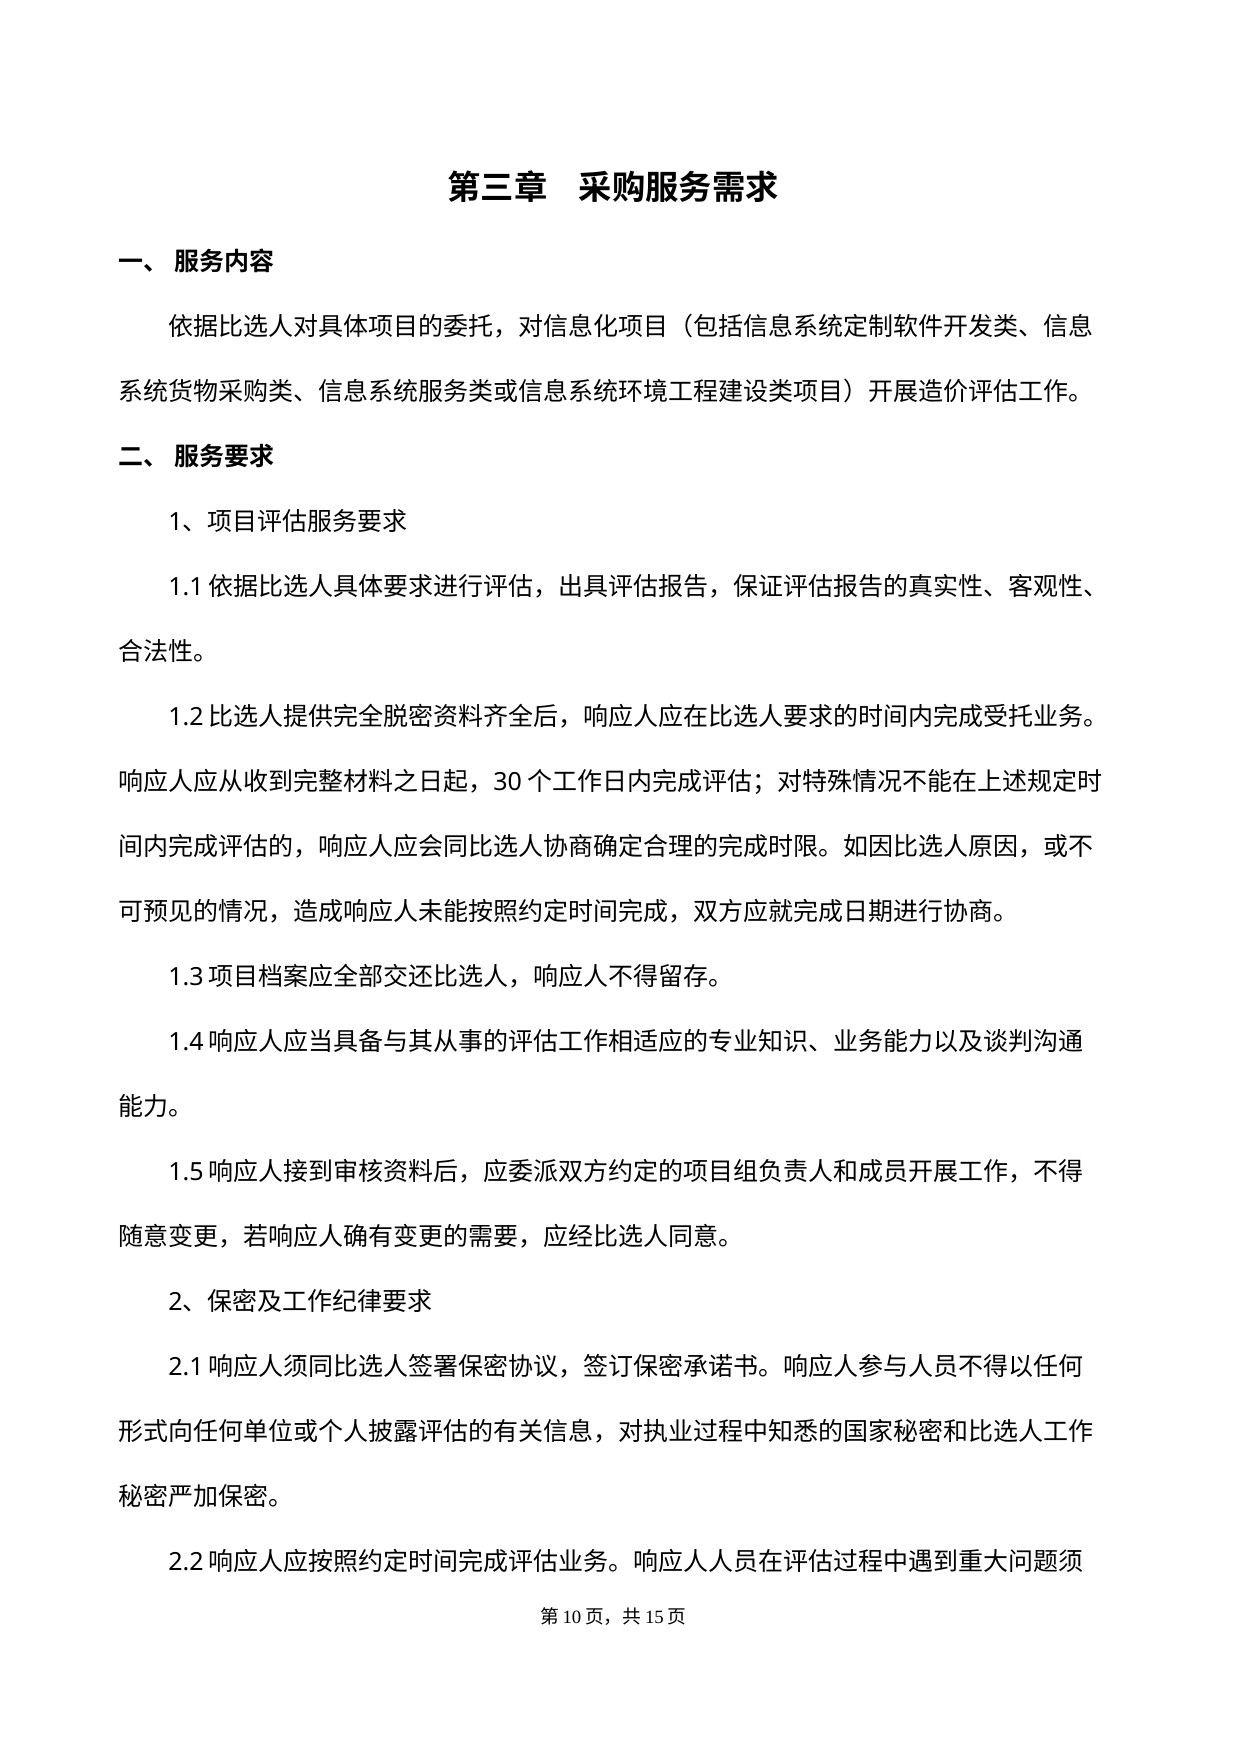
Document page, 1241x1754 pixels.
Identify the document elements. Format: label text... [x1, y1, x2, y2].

text 2、保密及工作纪律要求 [118, 1267, 1107, 1332]
text 1.4响应人应当具备与其从事的评估工作相适应的专业知识、业务能力以及谈判沟通能力。 [118, 1007, 1107, 1137]
text 依据比选人对具体项目的委托，对信息化项目（包括信息系统定制软件开发类、信息系统货物采购类、信息系统服务类或信息系统环境工程建设类项目）开展造价评估工作。 [118, 292, 1107, 422]
text 2.1响应人须同比选人签署保密协议，签订保密承诺书。响应人参与人员不得以任何形式向任何单位或个人披露评估的有关信息，对执业过程中知悉的国家秘密和比选人工作秘密严加保密。 [118, 1332, 1107, 1527]
text 1.2比选人提供完全脱密资料齐全后，响应人应在比选人要求的时间内完成受托业务。响应人应从收到完整材料之日起，30个工作日内完成评估；对特殊情况不能在上述规定时间内完成评估的，响应人应会同比选人协商确定合理的完成时限。如因比选人原因，或不可预见的情况，造成响应人未能按照约定时间完成，双方应就完成日期进行协商。 [118, 682, 1107, 942]
list 服务要求 [118, 422, 1107, 487]
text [118, 1527, 1107, 1592]
text 1.5响应人接到审核资料后，应委派双方约定的项目组负责人和成员开展工作，不得随意变更，若响应人确有变更的需要，应经比选人同意。 [118, 1137, 1107, 1267]
text 1.3项目档案应全部交还比选人，响应人不得留存。 [118, 942, 1107, 1007]
text 1、项目评估服务要求 [118, 487, 1107, 552]
text 1.1依据比选人具体要求进行评估，出具评估报告，保证评估报告的真实性、客观性、合法性。 [118, 552, 1107, 682]
subtitle 采购服务需求 [118, 152, 1107, 211]
list 服务内容 [118, 227, 1107, 292]
